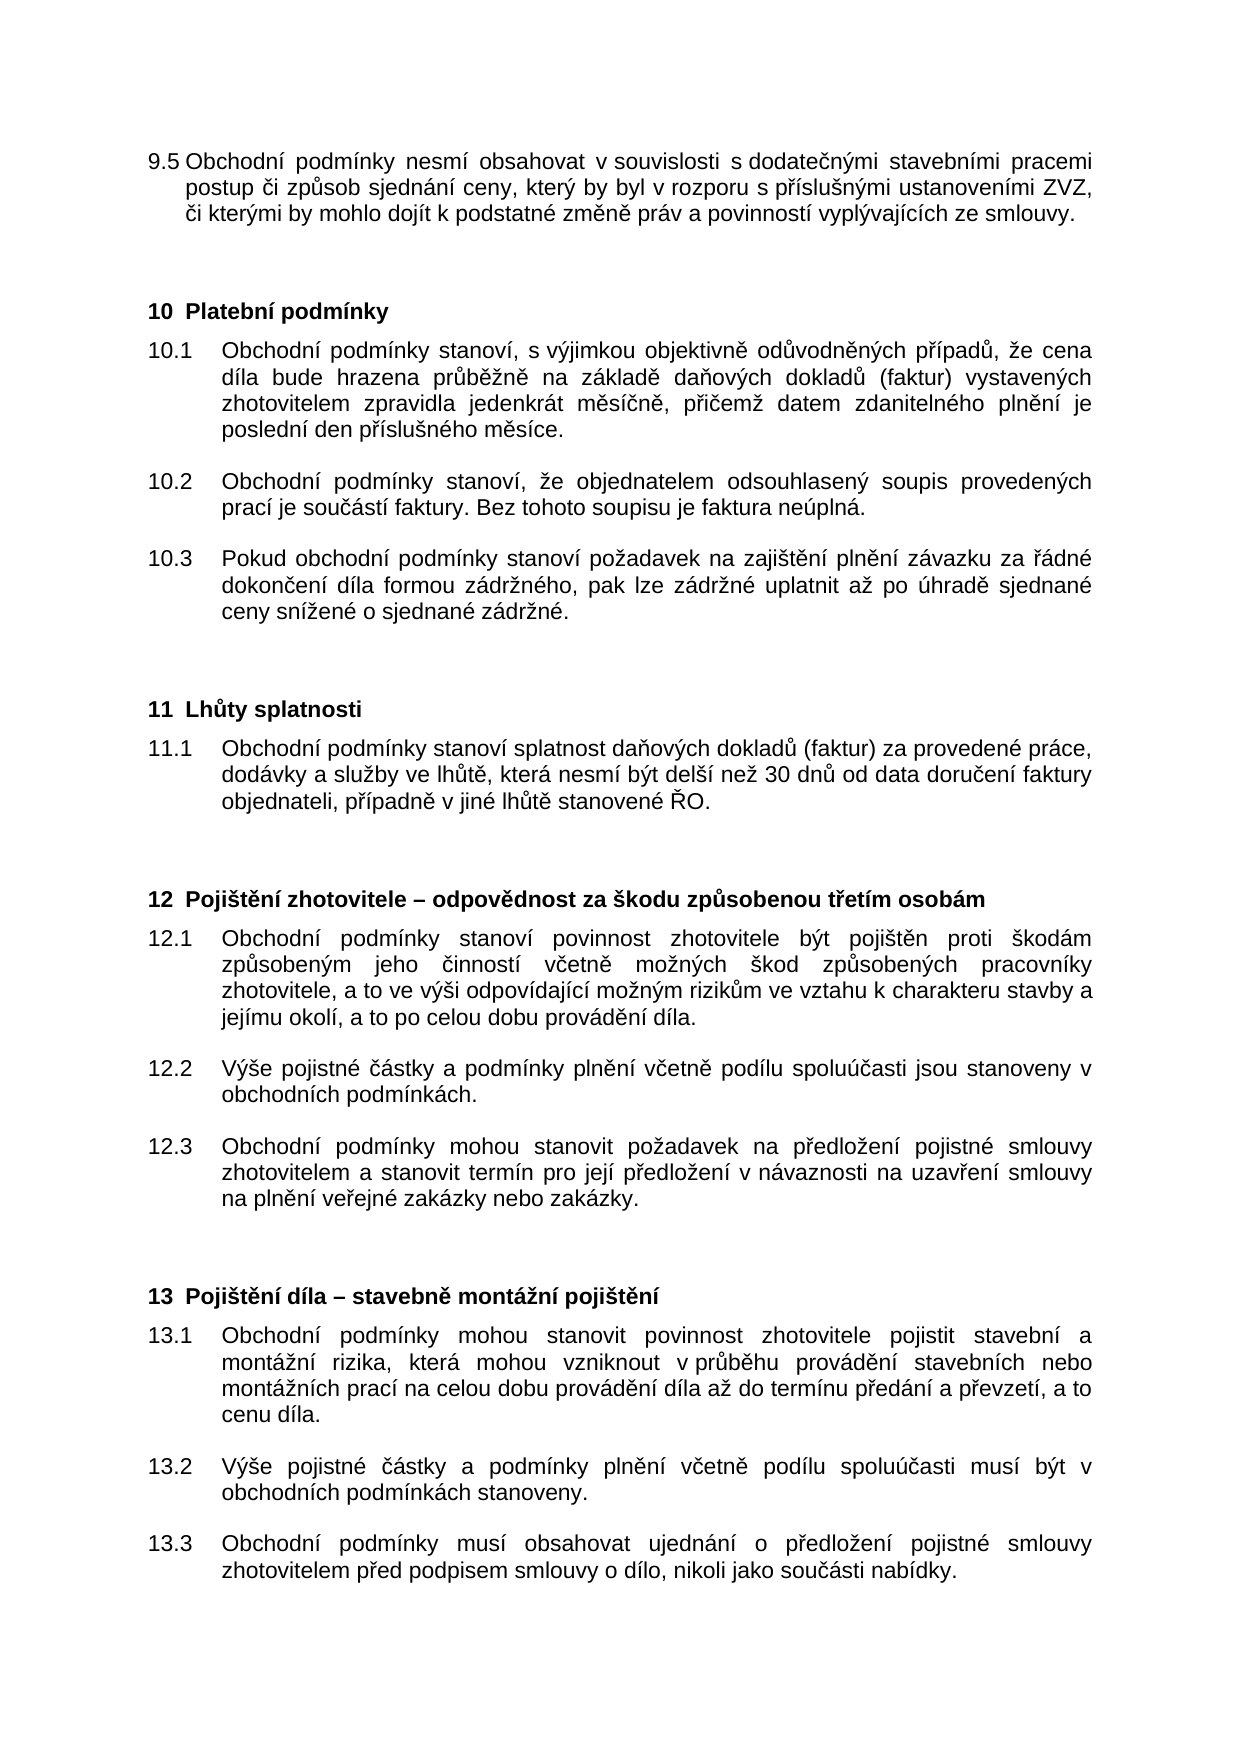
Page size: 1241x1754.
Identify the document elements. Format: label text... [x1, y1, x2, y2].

list Výše pojistné částky a podmínky plnění včetně podílu spoluúčasti musí být v obchodních podmínkách stanoveny. [148, 1453, 1093, 1505]
list Výše pojistné částky a podmínky plnění včetně podílu spoluúčasti jsou stanoveny v obchodních podmínkách. [148, 1055, 1093, 1108]
list Obchodní podmínky stanoví, že objednatelem odsouhlasený soupis provedených prací je součástí faktury. Bez tohoto soupisu je faktura neúplná. [148, 468, 1093, 520]
list Obchodní podmínky musí obsahovat ujednání o předložení pojistné smlouvy zhotovitelem před podpisem smlouvy o dílo, nikoli jako součásti nabídky. [148, 1530, 1093, 1583]
list Platební podmínky [148, 298, 1093, 325]
list Pokud obchodní podmínky stanoví požadavek na zajištění plnění závazku za řádné dokončení díla formou zádržného, pak lze zádržné uplatnit až po úhradě sjednané ceny snížené o sjednané zádržné. [148, 545, 1093, 624]
list Obchodní podmínky stanoví, s výjimkou objektivně odůvodněných případů, že cena díla bude hrazena průběžně na základě daňových dokladů (faktur) vystavených zhotovitelem zpravidla jedenkrát měsíčně, přičemž datem zdanitelného plnění je poslední den příslušného měsíce. [148, 337, 1093, 443]
list Obchodní podmínky mohou stanovit povinnost zhotovitele pojistit stavební a montážní rizika, která mohou vzniknout v průběhu provádění stavebních nebo montážních prací na celou dobu provádění díla až do termínu předání a převzetí, a to cenu díla. [148, 1322, 1093, 1428]
list Obchodní podmínky nesmí obsahovat v souvislosti s dodatečnými stavebními pracemi postup či způsob sjednání ceny, který by byl v rozporu s příslušnými ustanoveními ZVZ, či kterými by mohlo dojít k podstatné změně práv a povinností vyplývajících ze smlouvy. [148, 148, 1093, 227]
list Pojištění zhotovitele – odpovědnost za škodu způsobenou třetím osobám [148, 886, 1093, 912]
list Pojištění díla – stavebně montážní pojištění [148, 1283, 1093, 1310]
list Obchodní podmínky stanoví povinnost zhotovitele být pojištěn proti škodám způsobeným jeho činností včetně možných škod způsobených pracovníky zhotovitele, a to ve výši odpovídající možným rizikům ve vztahu k charakteru stavby a jejímu okolí, a to po celou dobu provádění díla. [148, 924, 1093, 1030]
list Obchodní podmínky mohou stanovit požadavek na předložení pojistné smlouvy zhotovitelem a stanovit termín pro její předložení v návaznosti na uzavření smlouvy na plnění veřejné zakázky nebo zakázky. [148, 1133, 1093, 1212]
list Lhůty splatnosti [148, 696, 1093, 722]
list Obchodní podmínky stanoví splatnost daňových dokladů (faktur) za provedené práce, dodávky a služby ve lhůtě, která nesmí být delší než 30 dnů od data doručení faktury objednateli, případně v jiné lhůtě stanovené ŘO. [148, 735, 1093, 814]
